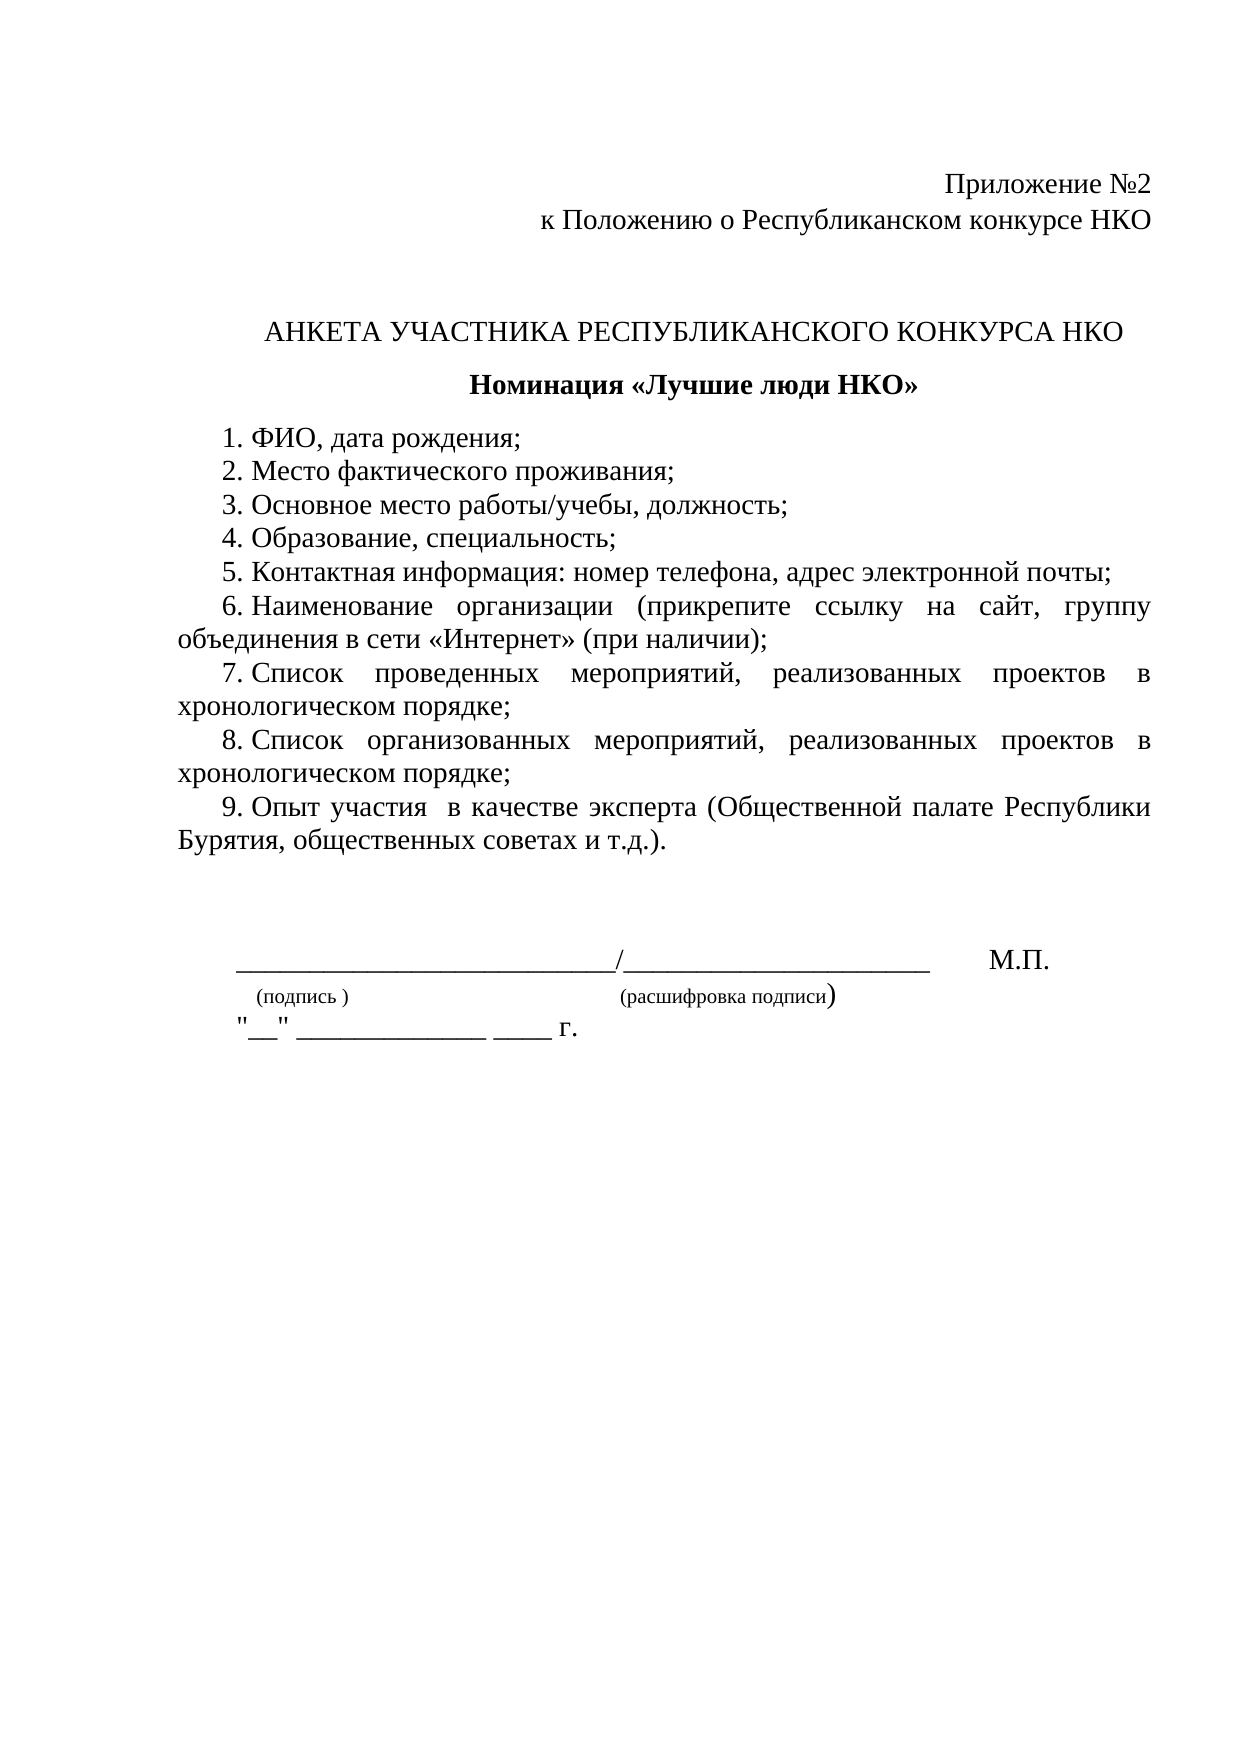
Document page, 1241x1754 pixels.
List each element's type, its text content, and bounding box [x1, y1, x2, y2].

list Контактная информация: номер телефона, адрес электронной почты; [177, 554, 1152, 588]
list ФИО, дата рождения; [177, 420, 1152, 453]
list Образование, специальность; [177, 521, 1152, 554]
list Список проведенных мероприятий, реализованных проектов в хронологическом порядке; [177, 655, 1152, 722]
text к Положению о Республиканском конкурсе НКО [177, 202, 1152, 236]
text (подпись ) (расшифровка подписи) [177, 976, 1152, 1009]
list Основное место работы/учебы, должность; [177, 487, 1152, 521]
text АНКЕТА УЧАСТНИКА РЕСПУБЛИКАНСКОГО КОНКУРСА НКО [177, 314, 1152, 348]
list Наименование организации (прикрепите ссылку на сайт, группу объединения в сети «Интернет» (при наличии); [177, 588, 1152, 655]
text Номинация «Лучшие люди НКО» [177, 367, 1152, 401]
list Место фактического проживания; [177, 453, 1152, 487]
text Приложение №2 [177, 166, 1152, 199]
list Опыт участия в качестве эксперта (Общественной палате Республики Бурятия, общественных советах и т.д.). [177, 789, 1152, 856]
text "__" _____________ ____ г. [177, 1009, 1152, 1043]
text __________________________/_____________________ М.П. [177, 942, 1152, 976]
list Список организованных мероприятий, реализованных проектов в хронологическом порядке; [177, 722, 1152, 789]
